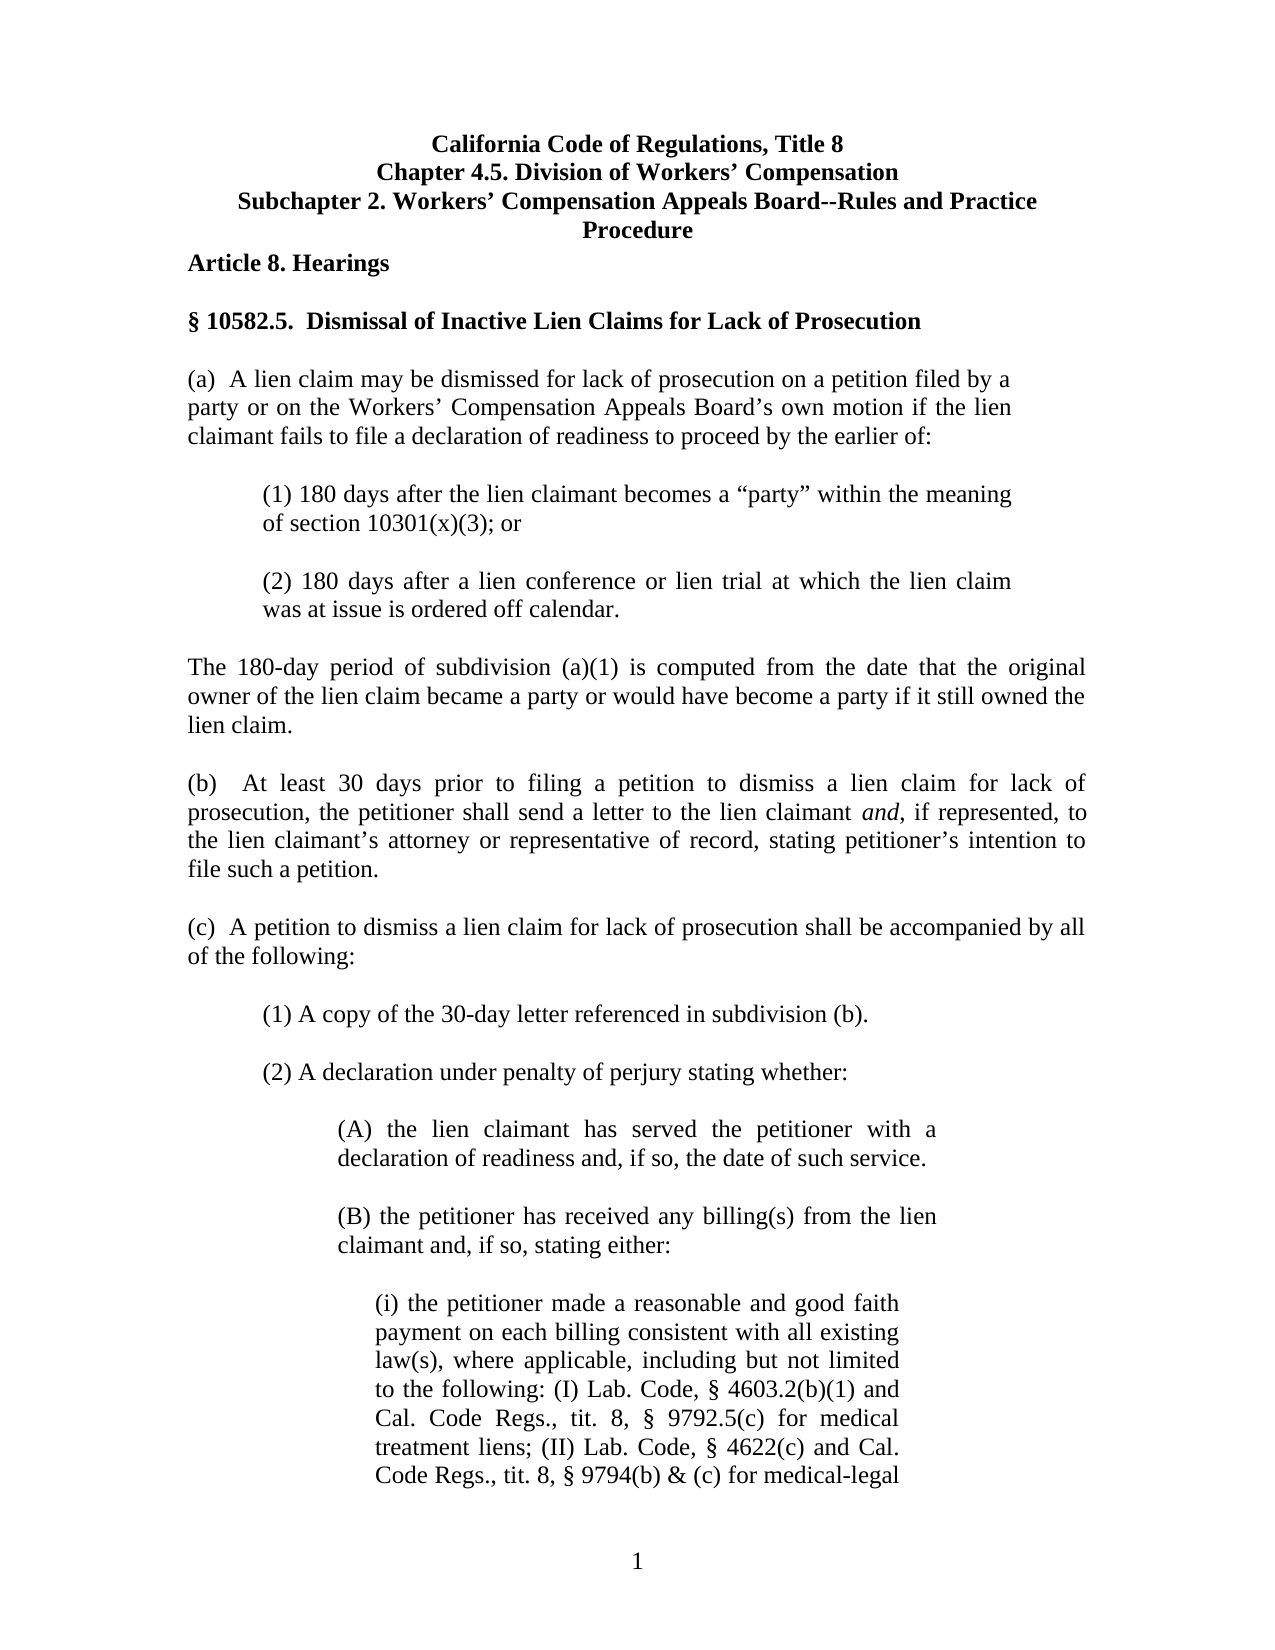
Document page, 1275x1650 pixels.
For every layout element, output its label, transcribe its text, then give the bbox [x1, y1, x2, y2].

text (2) A declaration under penalty of perjury stating whether: [262, 1057, 1012, 1085]
text (B) the petitioner has received any billing(s) from the lien claimant and, if so, stating either: [337, 1201, 937, 1259]
text (c) A petition to dismiss a lien claim for lack of prosecution shall be accompanied by all of the following: [187, 912, 1087, 969]
text (b) At least 30 days prior to filing a petition to dismiss a lien claim for lack of prosecution, the petitioner shall send a letter to the lien claimant and, if represented, to the lien claimant’s attorney or representative of record, stating petitioner’s intention to file such a petition. [187, 768, 1087, 883]
text (a) A lien claim may be dismissed for lack of prosecution on a petition filed by a party or on the Workers’ Compensation Appeals Board’s own motion if the lien claimant fails to file a declaration of readiness to proceed by the earlier of: [187, 364, 1012, 450]
text (A) the lien claimant has served the petitioner with a declaration of readiness and, if so, the date of such service. [337, 1114, 937, 1172]
text (1) 180 days after the lien claimant becomes a “party” within the meaning of section 10301(x)(3); or [262, 479, 1012, 537]
title § 10582.5. Dismissal of Inactive Lien Claims for Lack of Prosecution [187, 306, 1087, 334]
text The 180-day period of subdivision (a)(1) is computed from the date that the original owner of the lien claim became a party or would have become a party if it still owned the lien claim. [187, 652, 1087, 739]
text (2) 180 days after a lien conference or lien trial at which the lien claim was at issue is ordered off calendar. [262, 566, 1012, 623]
text (1) A copy of the 30-day letter referenced in subdivision (b). [262, 999, 1012, 1027]
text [375, 1288, 900, 1489]
subtitle California Code of Regulations, Title 8 Chapter 4.5. Division of Workers’ Compensation Subchapter 2. Workers’ Compensation Appeals Board--Rules and Practice Procedure [187, 129, 1087, 244]
subtitle Article 8. Hearings [187, 248, 1087, 277]
